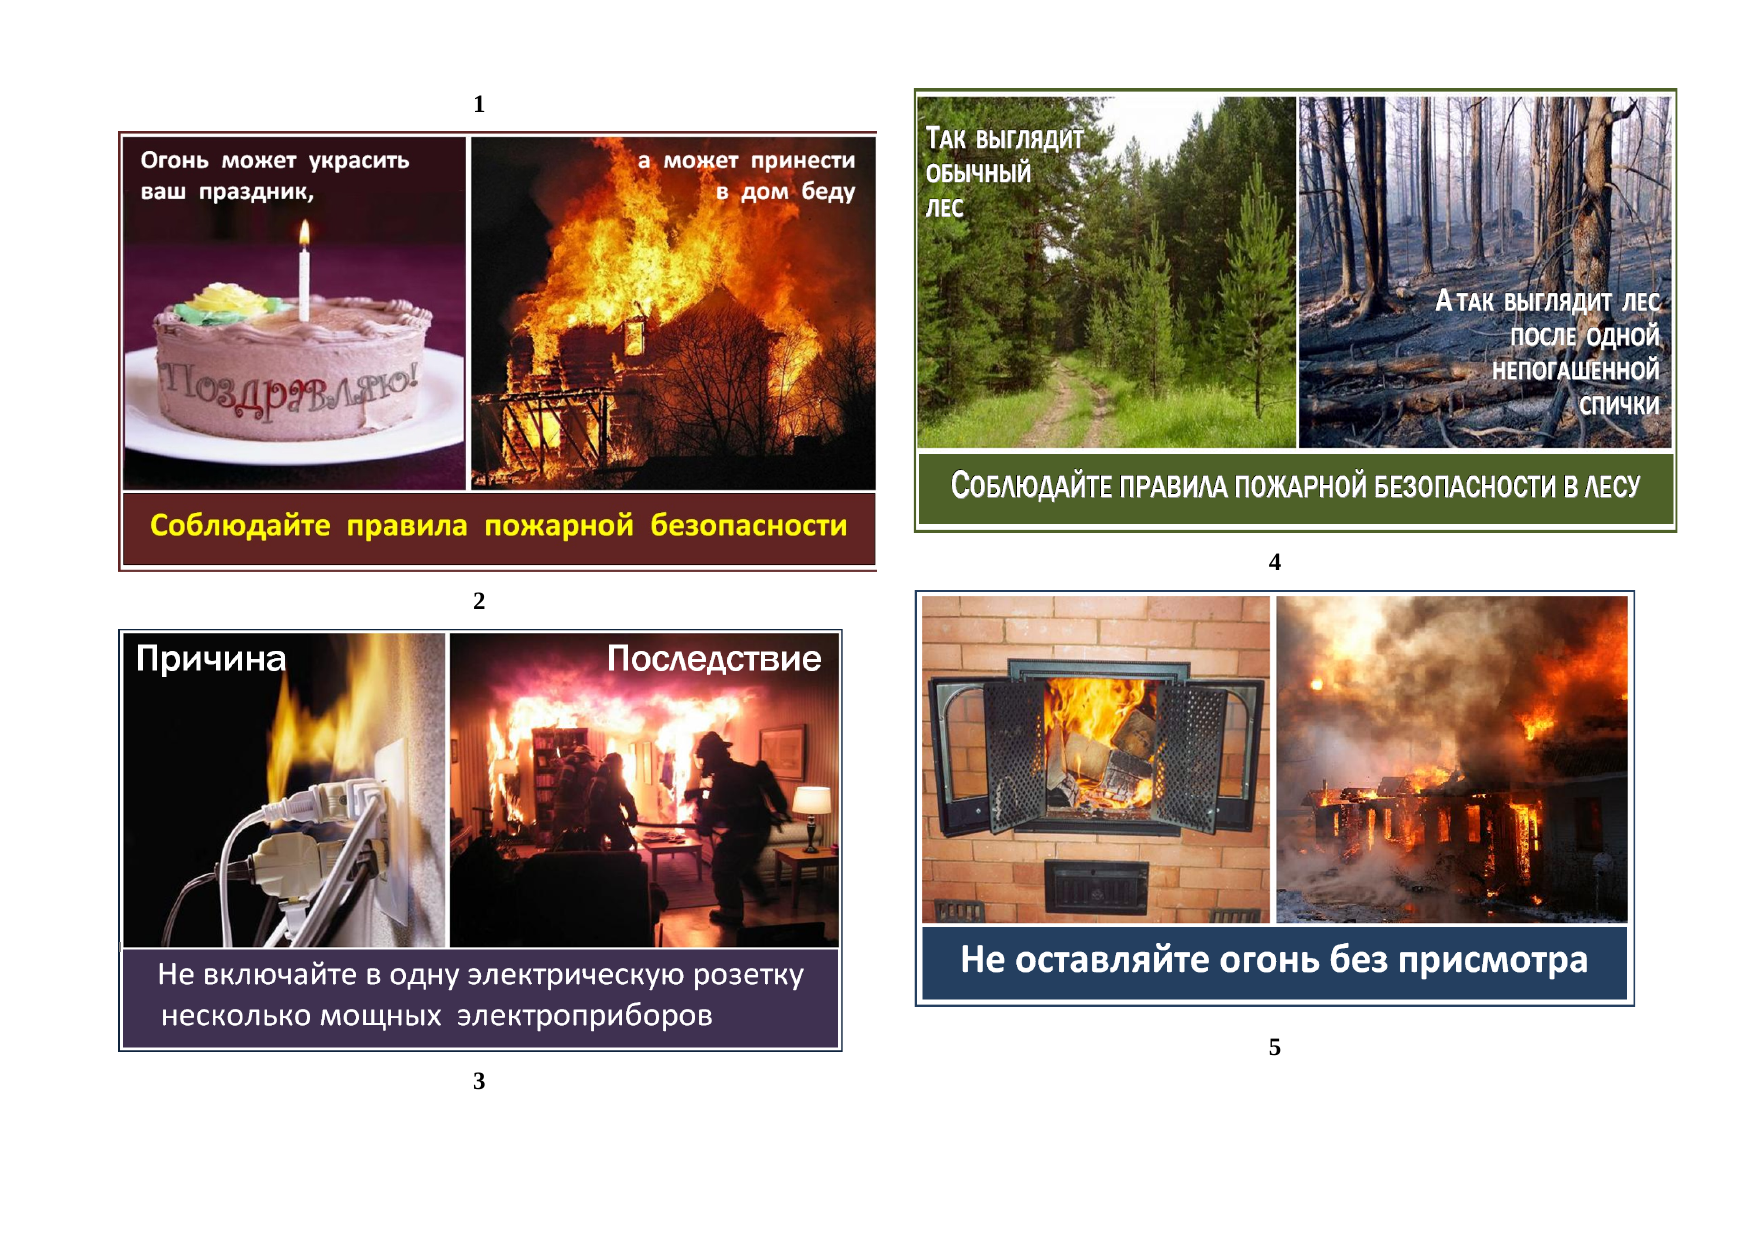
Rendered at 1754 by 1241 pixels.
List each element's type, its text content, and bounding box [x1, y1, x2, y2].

text 4 [914, 547, 1636, 576]
picture [913, 88, 1678, 533]
picture [118, 629, 843, 1052]
text 5 [914, 1032, 1636, 1061]
picture [914, 590, 1636, 1007]
text 3 [118, 1066, 840, 1094]
text 1 [118, 89, 840, 117]
picture [118, 131, 877, 572]
text 2 [118, 586, 840, 615]
